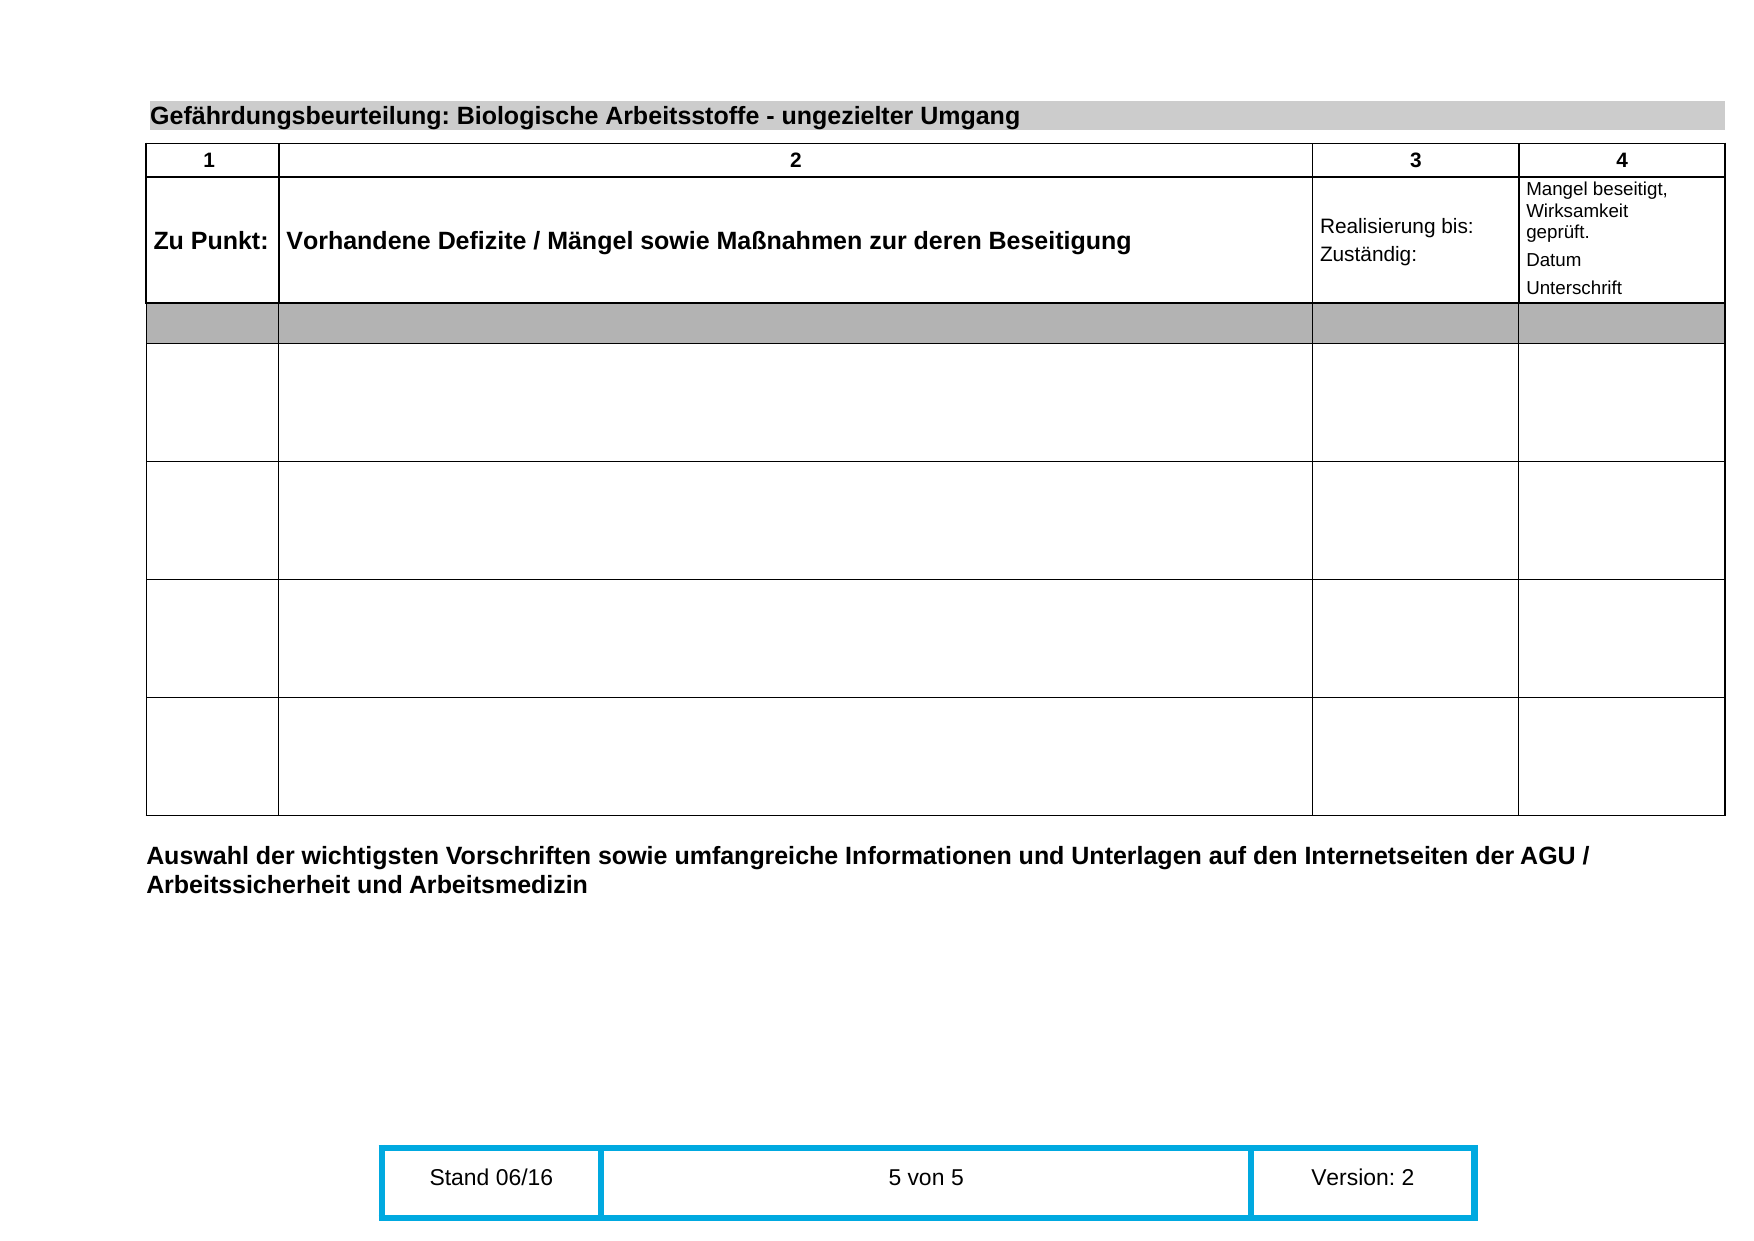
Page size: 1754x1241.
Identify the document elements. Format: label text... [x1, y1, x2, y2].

table_cell [1519, 462, 1724, 579]
table_cell [147, 580, 278, 697]
table_cell Vorhandene Defizite / Mängel sowie Maßnahmen zur deren Beseitigung [280, 178, 1312, 302]
table_cell [147, 344, 278, 461]
subtitle Auswahl der wichtigsten Vorschriften sowie umfangreiche Informationen und Unterlagen auf den Internetseiten der AGU / Arbeitssicherheit und Arbeitsmedizin [146, 841, 1725, 899]
table_header 2 [280, 144, 1312, 176]
table_cell [1313, 580, 1518, 697]
table_cell [1519, 344, 1724, 461]
table_cell [1519, 304, 1724, 343]
table_cell [1519, 580, 1724, 697]
table_header 1 [147, 144, 278, 176]
table_cell Mangel beseitigt, Wirksamkeit geprüft. Datum Unterschrift [1520, 178, 1724, 302]
table_header 4 [1520, 144, 1724, 176]
table_cell Zu Punkt: [147, 178, 278, 302]
table_cell [1519, 698, 1724, 815]
table_header 3 [1313, 144, 1518, 176]
table_cell [1313, 462, 1518, 579]
table_cell [1313, 304, 1518, 343]
table_cell [279, 344, 1312, 461]
table_cell [147, 304, 278, 343]
table_cell [279, 698, 1312, 815]
table_cell [279, 462, 1312, 579]
table_cell [147, 698, 278, 815]
table_cell [279, 304, 1312, 343]
table_cell [147, 462, 278, 579]
table_cell Realisierung bis: Zuständig: [1313, 178, 1518, 302]
table_cell [1313, 698, 1518, 815]
table_cell [279, 580, 1312, 697]
table_cell [1313, 344, 1518, 461]
